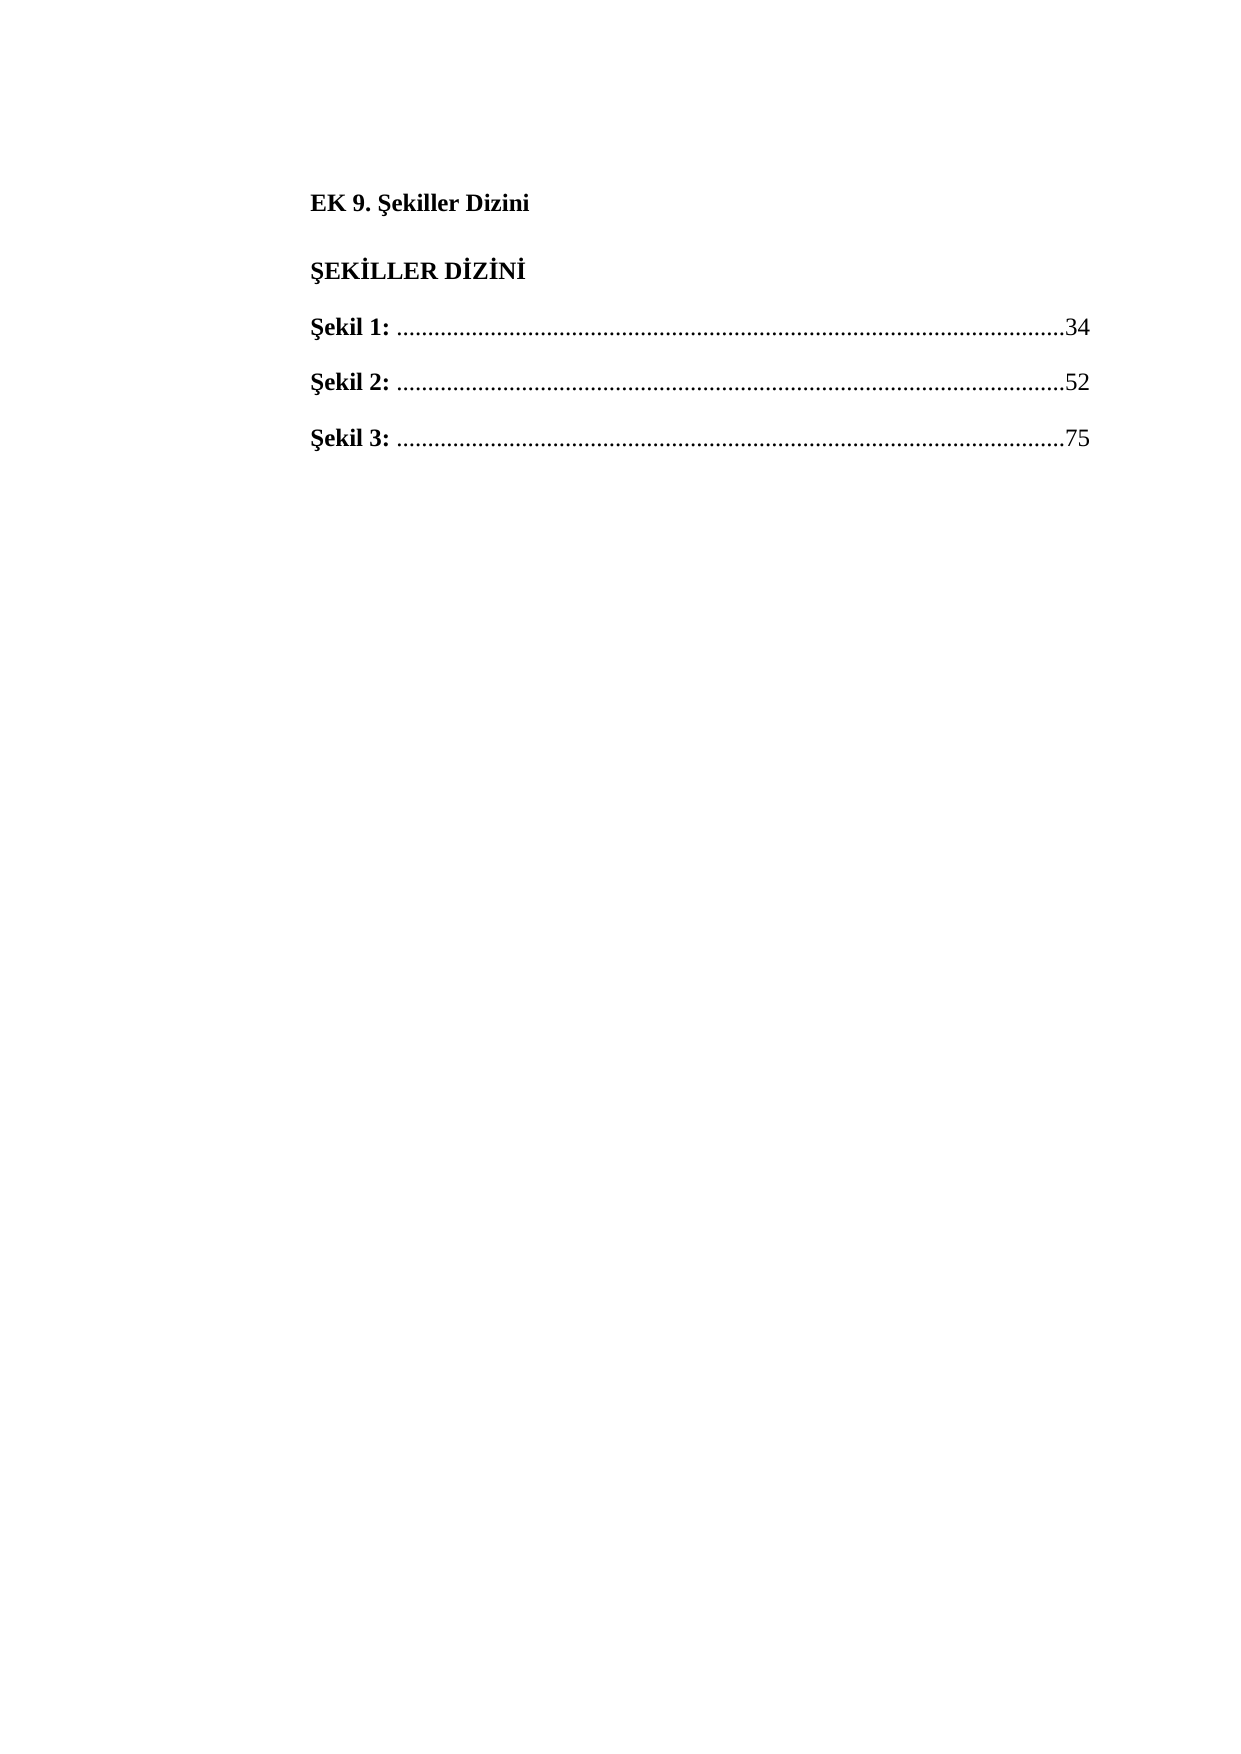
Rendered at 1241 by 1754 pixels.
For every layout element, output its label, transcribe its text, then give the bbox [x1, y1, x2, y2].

subtitle EK 9. Şekiller Dizini [236, 188, 1122, 217]
text Şekil 2: ...........................................................................................................52 [236, 367, 1122, 396]
subtitle ŞEKİLLER DİZİNİ [236, 256, 1122, 285]
text Şekil 3: ...........................................................................................................75 [236, 423, 1122, 452]
text Şekil 1: ...........................................................................................................34 [236, 312, 1122, 340]
